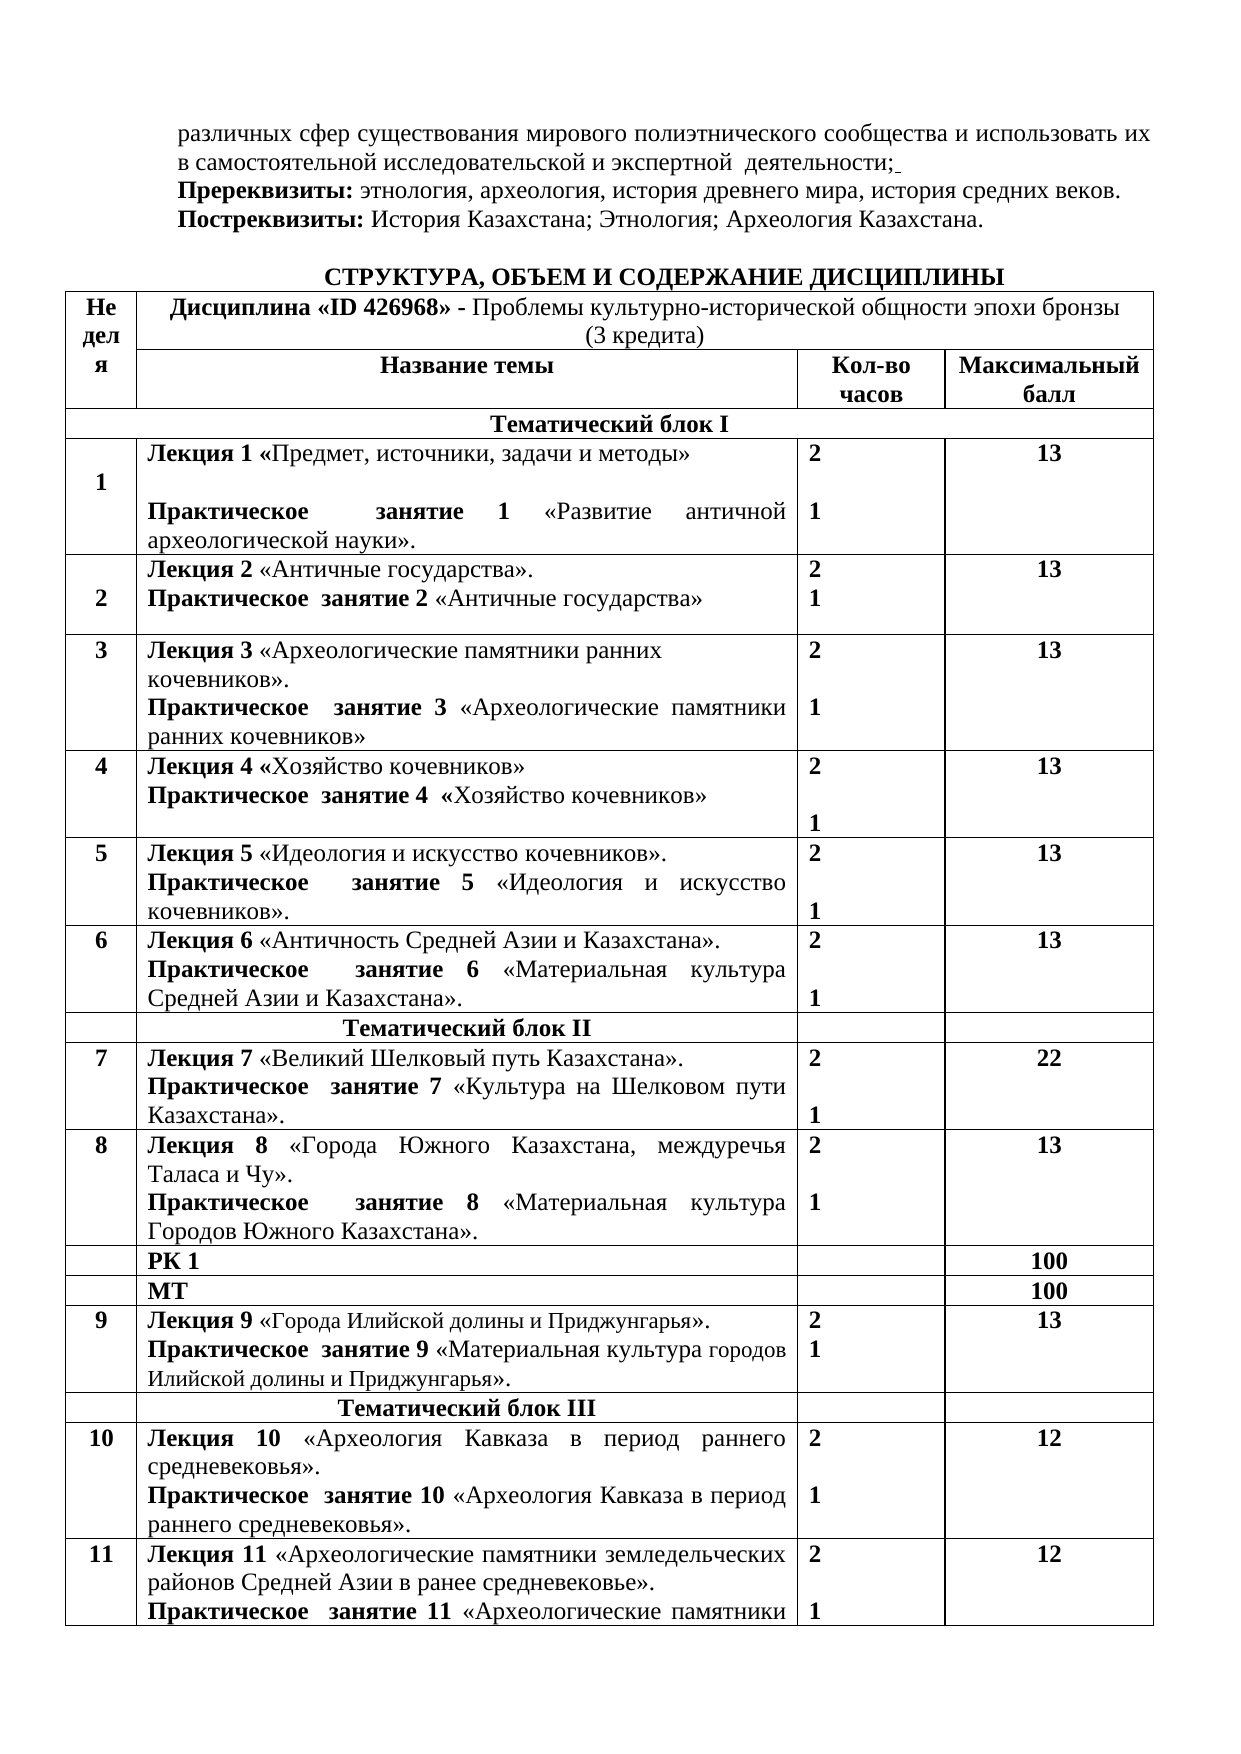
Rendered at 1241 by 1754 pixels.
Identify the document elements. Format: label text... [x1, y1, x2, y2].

table_cell 2 1 [798, 751, 944, 837]
table_cell Тематический блок II [137, 1013, 797, 1042]
table_cell 2 1 [798, 1306, 944, 1392]
table_cell [66, 1013, 136, 1042]
table_cell Лекция 10 «Археология Кавказа в период раннего средневековья». Практическое занятие 10 «Археология Кавказа в период раннего средневековья». [137, 1423, 797, 1538]
table_cell 22 [946, 1043, 1153, 1129]
table_cell 13 [946, 926, 1153, 1012]
table_cell 13 [946, 635, 1153, 750]
table_cell 10 [66, 1423, 136, 1538]
table_cell 2 1 [798, 838, 944, 924]
table_cell 12 [946, 1423, 1153, 1538]
table_cell Лекция 3 «Археологические памятники ранних кочевников». Практическое занятие 3 «Археологические памятники ранних кочевников» [137, 635, 797, 750]
table_cell 2 1 [798, 1130, 944, 1245]
table_cell Лекция 2 «Античные государства». Практическое занятие 2 «Античные государства» [137, 555, 797, 634]
table_cell 2 1 [798, 926, 944, 1012]
table_cell 2 1 [798, 439, 944, 553]
table_cell 13 [946, 555, 1153, 634]
table_cell 2 1 [798, 1423, 944, 1538]
table_cell 11 [66, 1539, 136, 1625]
table_cell Лекция 4 «Хозяйство кочевников» Практическое занятие 4 «Хозяйство кочевников» [137, 751, 797, 837]
table_cell МТ [137, 1276, 797, 1304]
table_cell [66, 1276, 136, 1304]
table_cell 3 [66, 635, 136, 750]
text Постреквизиты: История Казахстана; Этнология; Археология Казахстана. [177, 204, 1152, 233]
table_cell [798, 1393, 944, 1422]
table_cell 13 [946, 1130, 1153, 1245]
table_cell Название темы [137, 350, 797, 408]
table_cell 2 1 [798, 555, 944, 634]
table_cell 2 1 [798, 1539, 944, 1625]
table_cell 13 [946, 1306, 1153, 1392]
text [177, 118, 1152, 176]
table_cell 13 [946, 439, 1153, 553]
text СТРУКТУРА, ОБЪЕМ И СОДЕРЖАНИЕ ДИСЦИПЛИНЫ [177, 262, 1152, 291]
table_cell 13 [946, 838, 1153, 924]
table_cell [798, 1276, 944, 1304]
table_cell Лекция 9 «Города Илийской долины и Приджунгарья». Практическое занятие 9 «Материальная культура городов Илийской долины и Приджунгарья». [137, 1306, 797, 1392]
table_cell 100 [946, 1246, 1153, 1275]
table_cell Лекция 1 «Предмет, источники, задачи и методы» Практическое занятие 1 «Развитие античной археологической науки». [137, 439, 797, 553]
table_cell [946, 1393, 1153, 1422]
table_cell [946, 1013, 1153, 1042]
table_cell 13 [946, 751, 1153, 837]
table_cell 5 [66, 838, 136, 924]
table_cell 2 [66, 555, 136, 634]
table_cell 12 [946, 1539, 1153, 1625]
table_cell 8 [66, 1130, 136, 1245]
table_cell 2 1 [798, 1043, 944, 1129]
table_cell [66, 1246, 136, 1275]
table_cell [137, 1539, 797, 1625]
table_cell 2 1 [798, 635, 944, 750]
table_cell 7 [66, 1043, 136, 1129]
table_cell Кол-во часов [798, 350, 944, 408]
table_cell Лекция 7 «Великий Шелковый путь Казахстана». Практическое занятие 7 «Культура на Шелковом пути Казахстана». [137, 1043, 797, 1129]
table_cell Тематический блок I [66, 409, 1153, 437]
text Пререквизиты: этнология, археология, история древнего мира, история средних веков. [177, 176, 1152, 204]
table_cell Лекция 8 «Города Южного Казахстана, междуречья Таласа и Чу». Практическое занятие 8 «Материальная культура Городов Южного Казахстана». [137, 1130, 797, 1245]
table_cell 4 [66, 751, 136, 837]
table_cell Максимальный балл [946, 350, 1153, 408]
table_cell 6 [66, 926, 136, 1012]
table_header Дисциплина «ID 426968» - Проблемы культурно-исторической общности эпохи бронзы (3 кредита) [137, 292, 1153, 349]
table_header Не деля [66, 292, 136, 408]
table_cell 100 [946, 1276, 1153, 1304]
table_cell Лекция 5 «Идеология и искусство кочевников». Практическое занятие 5 «Идеология и искусство кочевников». [137, 838, 797, 924]
table_cell [798, 1246, 944, 1275]
table_cell [798, 1013, 944, 1042]
table_cell 9 [66, 1306, 136, 1392]
table_cell Тематический блок IIІ [137, 1393, 797, 1422]
table_cell 1 [66, 439, 136, 553]
table_cell Лекция 6 «Античность Средней Азии и Казахстана». Практическое занятие 6 «Материальная культура Средней Азии и Казахстана». [137, 926, 797, 1012]
table_cell РК 1 [137, 1246, 797, 1275]
table_cell [66, 1393, 136, 1422]
